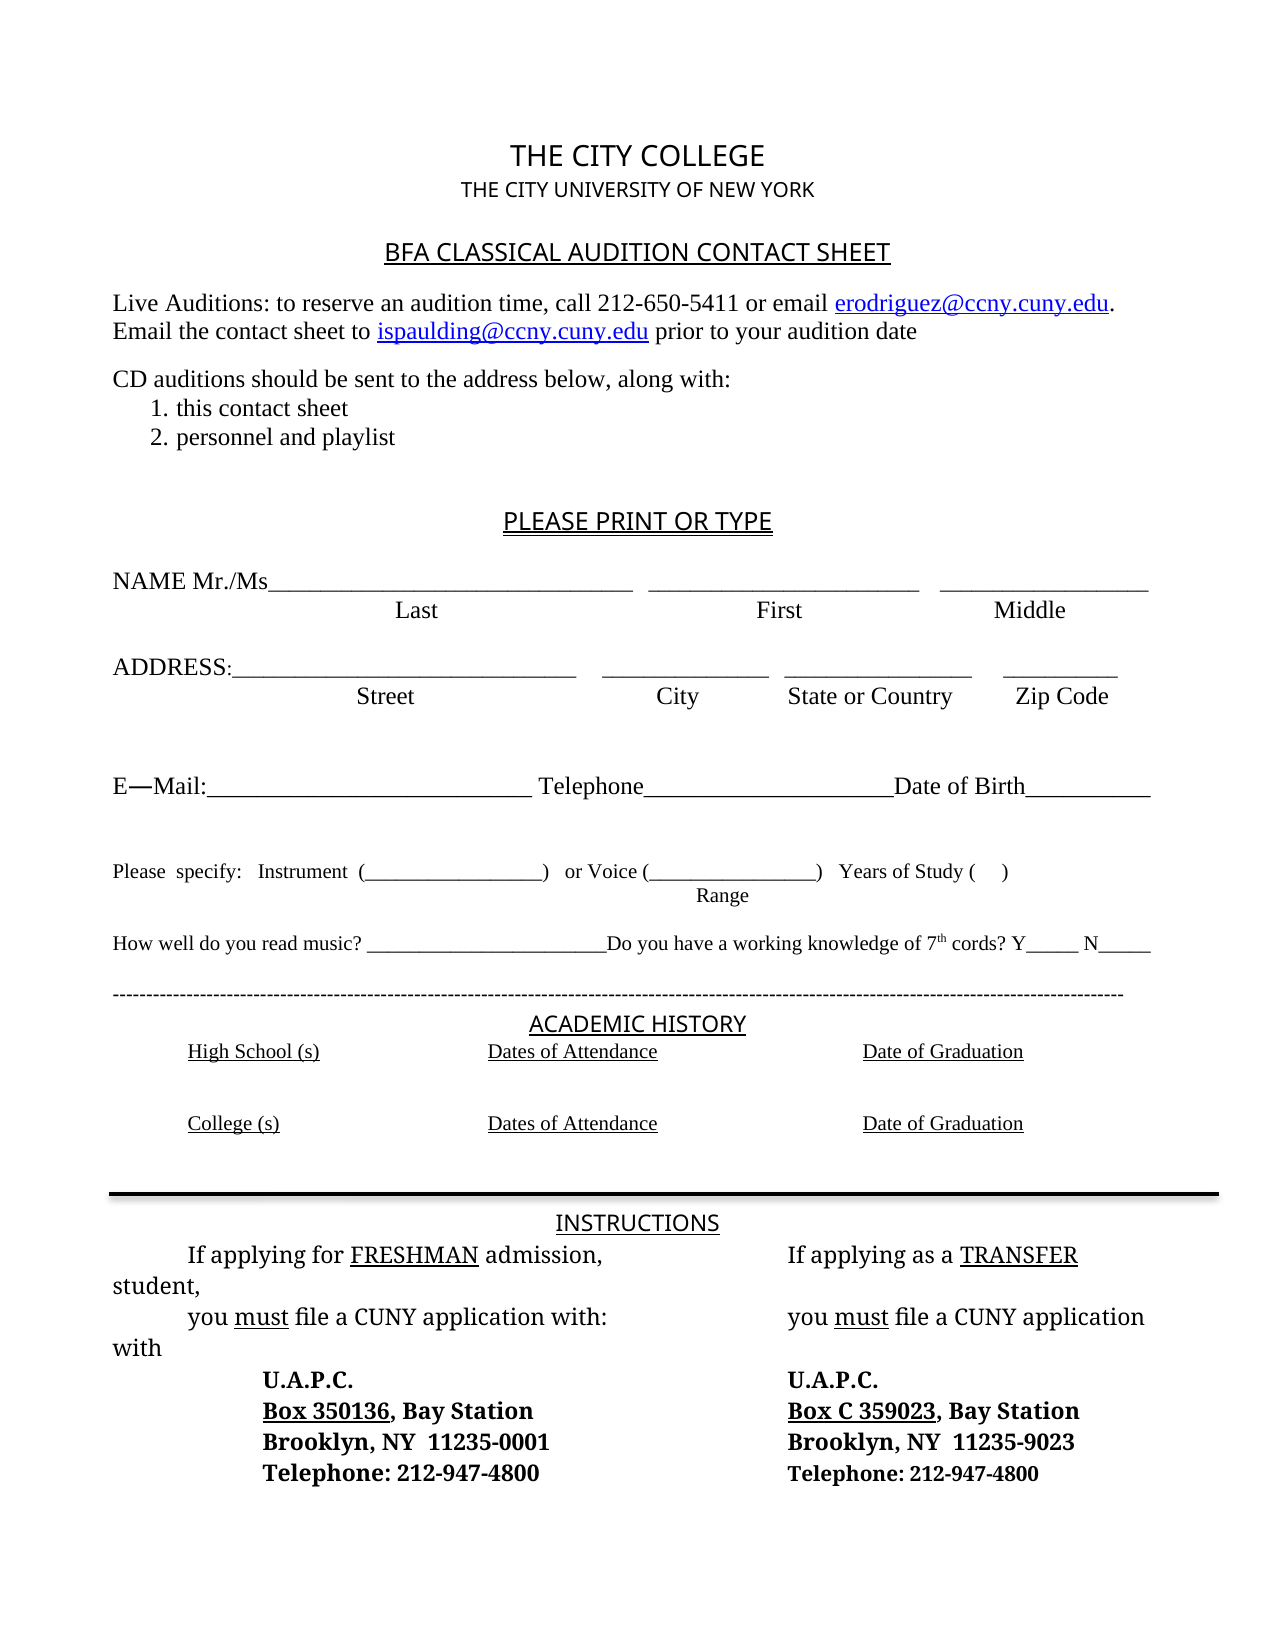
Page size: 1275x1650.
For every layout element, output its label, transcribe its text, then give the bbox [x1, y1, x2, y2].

text INSTRUCTIONS [112, 1207, 1162, 1239]
text How well do you read music? _______________________Do you have a working knowledge of 7th cords? Y_____ N_____ [112, 931, 1162, 955]
text THE CITY COLLEGE [112, 135, 1162, 175]
subtitle PLEASE PRINT OR TYPE [112, 503, 1162, 537]
text Live Auditions: to reserve an audition time, call 212-650-5411 or email erodriguez@ccny.cuny.edu. Email the contact sheet to ispaulding@ccny.cuny.edu prior to your audition date [112, 288, 1162, 345]
text E—Mail:__________________________ Telephone____________________Date of Birth__________ [112, 767, 1162, 801]
text Brooklyn, NY 11235-0001 Brooklyn, NY 11235-9023 [112, 1426, 1162, 1457]
text CD auditions should be sent to the address below, along with: [112, 364, 1162, 393]
text If applying for FRESHMAN admission, If applying as a TRANSFER student, [112, 1239, 1162, 1301]
text Last First Middle [112, 595, 1162, 624]
text THE CITY UNIVERSITY OF NEW YORK [112, 175, 1162, 203]
text you must file a CUNY application with: you must file a CUNY application with [112, 1301, 1162, 1364]
text ------------------------------------------------------------------------------------------------------------------------------------------------------- [112, 979, 1162, 1008]
text Range [112, 883, 1162, 907]
text NAME Mr./Ms___________________________________ __________________________ ____________________ [112, 566, 1162, 595]
text ADDRESS:_________________________________ ________________ __________________ ___________ [112, 652, 1162, 681]
list personnel and playlist [150, 422, 1162, 451]
text Telephone: 212-947-4800 Telephone: 212-947-4800 [112, 1457, 1162, 1489]
text Street City State or Country Zip Code [112, 681, 1162, 710]
text ACADEMIC HISTORY [112, 1008, 1162, 1039]
subtitle BFA CLASSICAL AUDITION CONTACT SHEET [112, 234, 1162, 268]
list this contact sheet [150, 393, 1162, 422]
text College (s) Dates of Attendance Date of Graduation [112, 1111, 1162, 1135]
text Please specify: Instrument (_________________) or Voice (________________) Years of Study ( ) [112, 859, 1162, 883]
text High School (s) Dates of Attendance Date of Graduation [112, 1039, 1162, 1063]
text Box 350136, Bay Station Box C 359023, Bay Station [112, 1395, 1162, 1426]
text U.A.P.C. U.A.P.C. [112, 1364, 1162, 1395]
